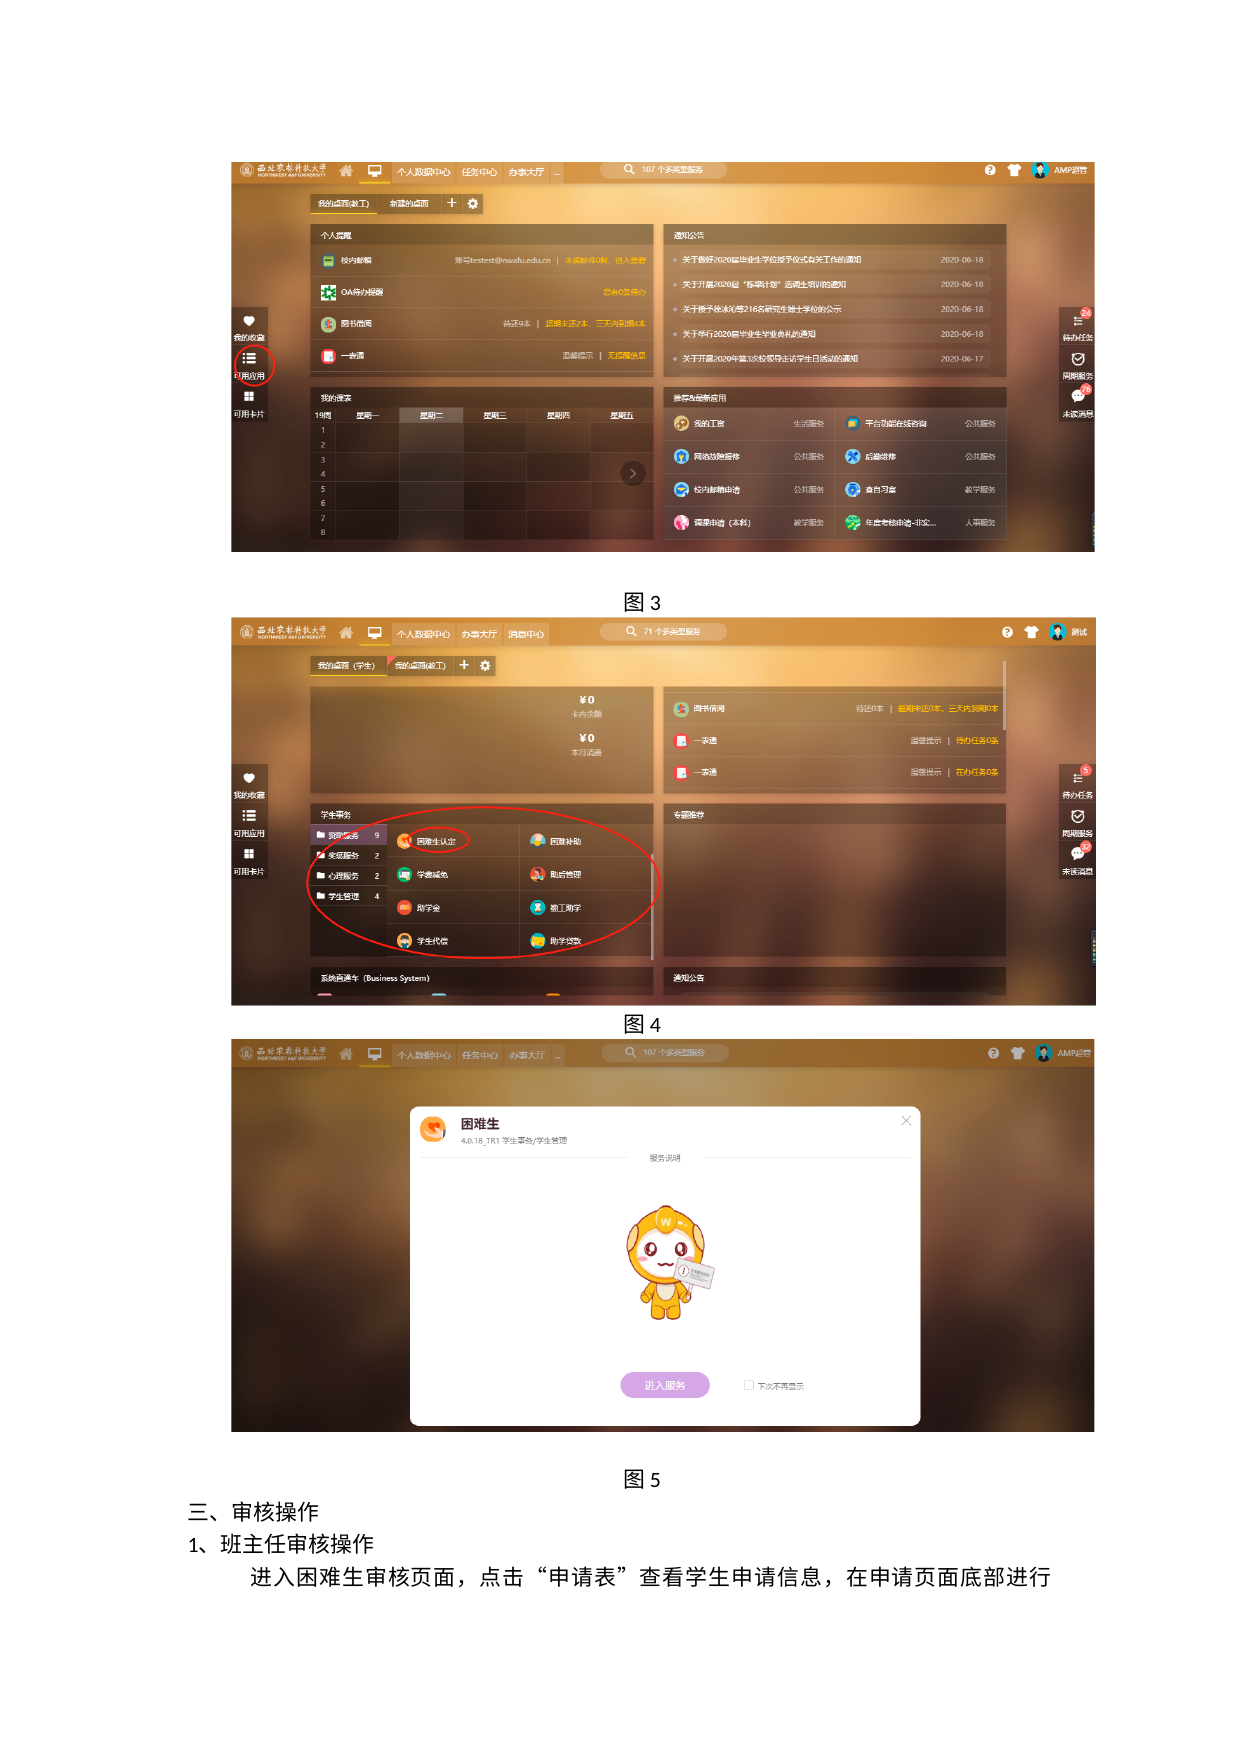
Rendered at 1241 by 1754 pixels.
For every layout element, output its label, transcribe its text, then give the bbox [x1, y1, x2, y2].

picture [231, 1039, 1095, 1432]
list 图5 [231, 1462, 1053, 1494]
list 图4 [231, 1007, 1053, 1039]
picture [231, 162, 1095, 552]
list 审核操作 [187, 1494, 1053, 1527]
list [231, 1559, 1053, 1592]
list 班主任审核操作 [187, 1527, 1053, 1559]
picture [231, 617, 1096, 1006]
list 图3 [231, 584, 1053, 617]
